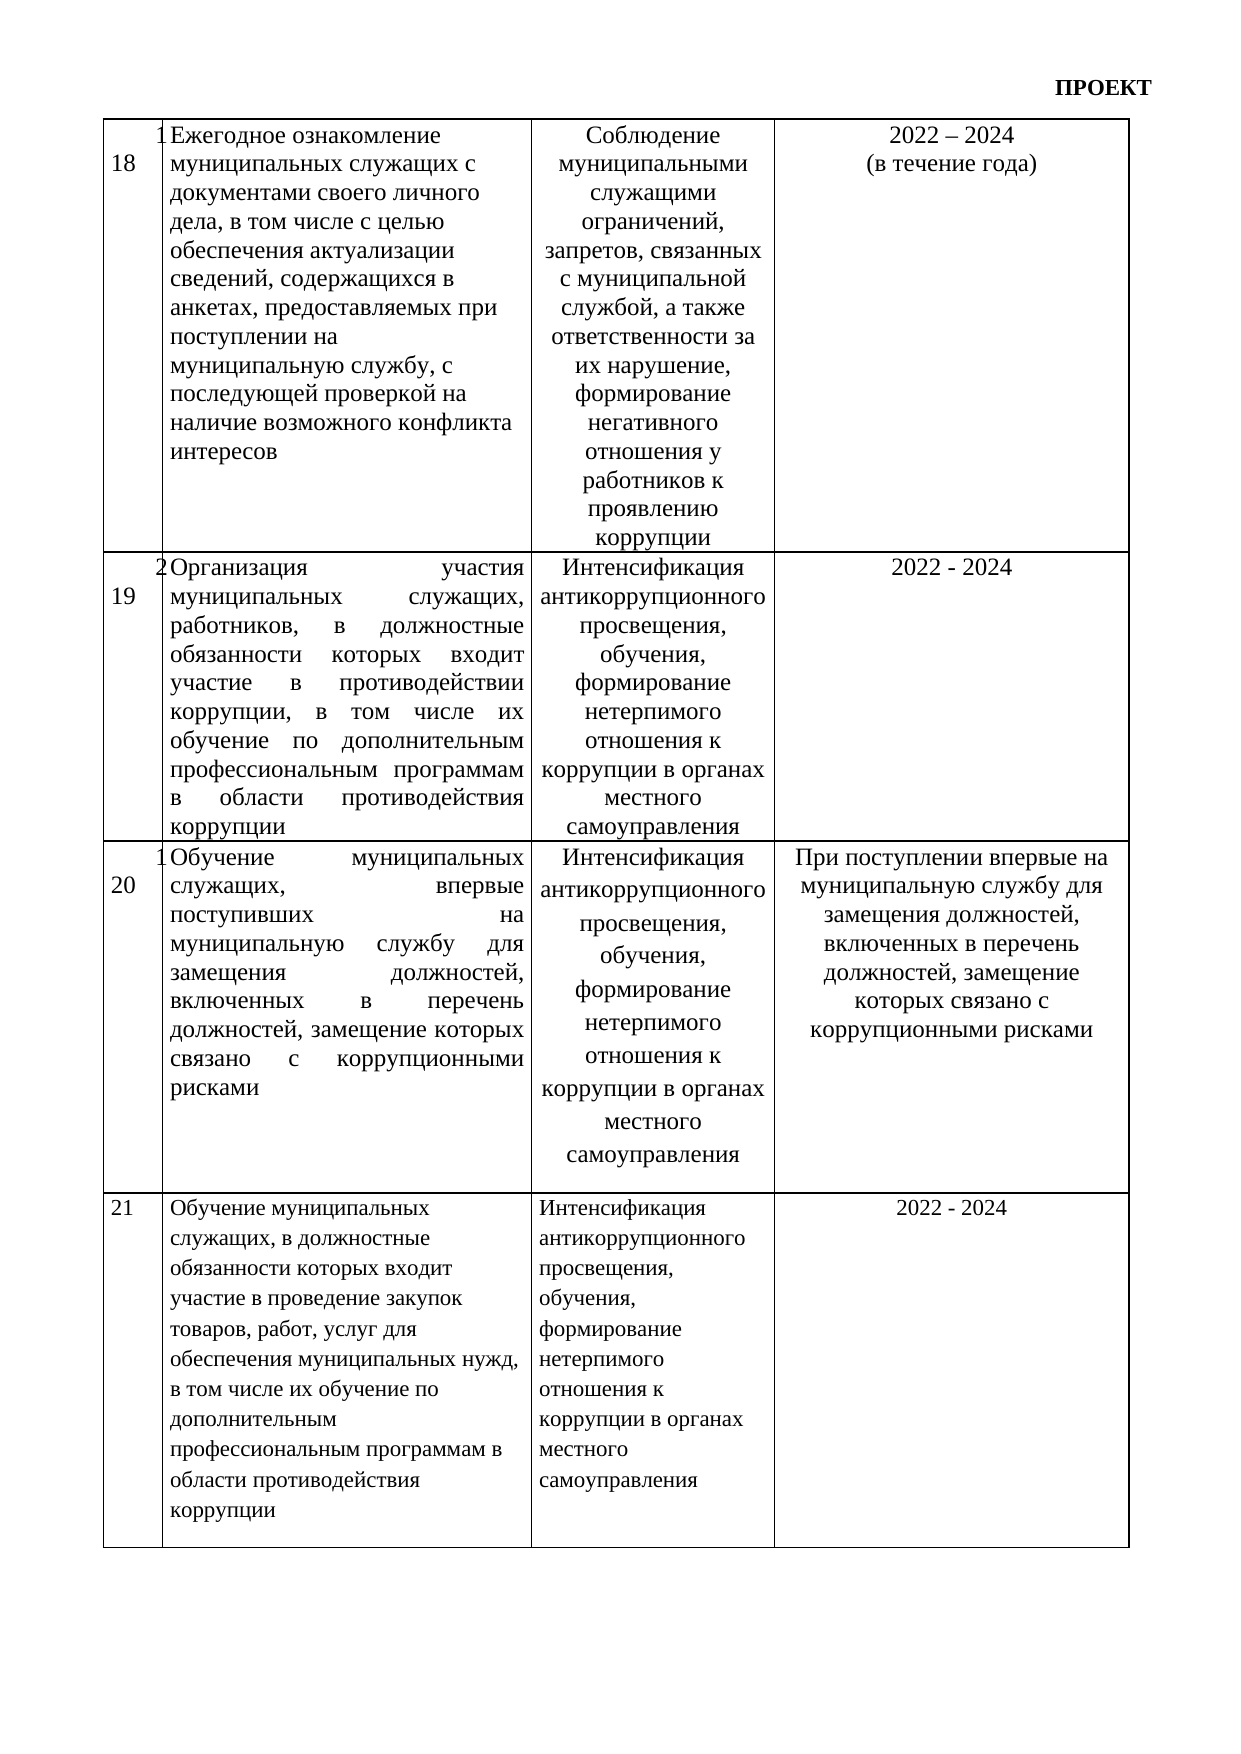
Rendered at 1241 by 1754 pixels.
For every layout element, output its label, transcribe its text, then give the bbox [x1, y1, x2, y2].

table_cell 219 [104, 553, 162, 840]
table_cell Интенсификация антикоррупционного просвещения, обучения, формирование нетерпимого отношения к коррупции в органах местного самоуправления [532, 553, 774, 840]
table_cell Обучение муниципальных служащих, в должностные обязанности которых входит участие в проведение закупок товаров, работ, услуг для обеспечения муниципальных нужд, в том числе их обучение по дополнительным профессиональным программам в области противодействия коррупции [163, 1194, 531, 1547]
table_cell 120 [104, 842, 162, 1192]
table_cell Организация участия муниципальных служащих, работников, в должностные обязанности которых входит участие в противодействии коррупции, в том числе их обучение по дополнительным профессиональным программам в области противодействия коррупции [163, 553, 531, 840]
table_cell При поступлении впервые на муниципальную службу для замещения должностей, включенных в перечень должностей, замещение которых связано с коррупционными рисками [775, 842, 1128, 1192]
table_cell 118 [104, 120, 162, 551]
table_cell 2022 - 2024 [775, 553, 1128, 840]
table_cell 21 [104, 1194, 162, 1547]
table_cell Интенсификация антикоррупционного просвещения, обучения, формирование нетерпимого отношения к коррупции в органах местного самоуправления [532, 842, 774, 1192]
table_cell 2022 - 2024 [775, 1194, 1128, 1547]
table_cell Ежегодное ознакомление муниципальных служащих с документами своего личного дела, в том числе с целью обеспечения актуализации сведений, содержащихся в анкетах, предоставляемых при поступлении на муниципальную службу, с последующей проверкой на наличие возможного конфликта интересов [163, 120, 531, 551]
table_cell Интенсификация антикоррупционного просвещения, обучения, формирование нетерпимого отношения к коррупции в органах местного самоуправления [532, 1194, 774, 1547]
table_cell Соблюдение муниципальными служащими ограничений, запретов, связанных с муниципальной службой, а также ответственности за их нарушение, формирование негативного отношения у работников к проявлению коррупции [532, 120, 774, 551]
table_cell Обучение муниципальных служащих, впервые поступивших на муниципальную службу для замещения должностей, включенных в перечень должностей, замещение которых связано с коррупционными рисками [163, 842, 531, 1192]
table_cell 2022 – 2024 (в течение года) [775, 120, 1128, 551]
